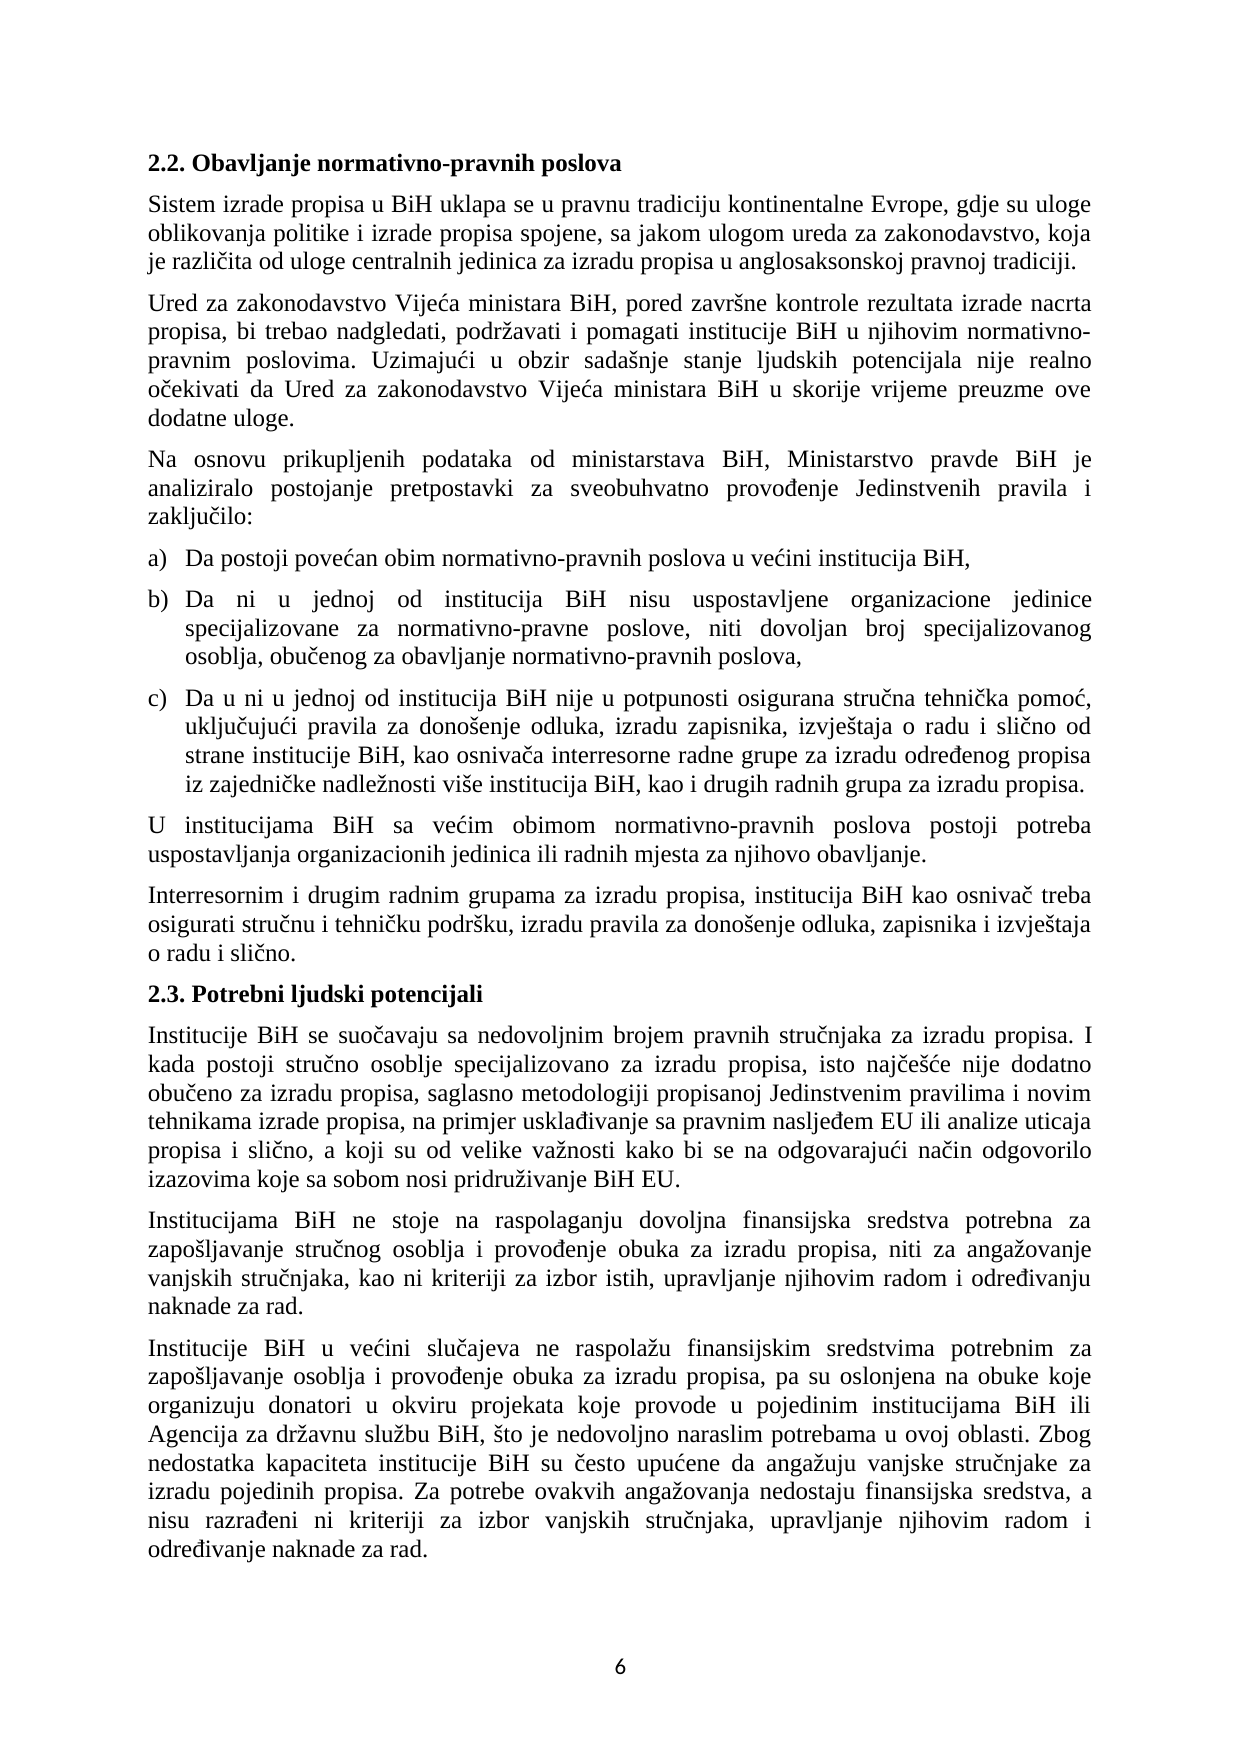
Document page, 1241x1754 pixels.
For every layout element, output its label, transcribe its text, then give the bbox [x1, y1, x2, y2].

list Da postoji povećan obim normativno-pravnih poslova u većini institucija BiH, [148, 543, 1092, 571]
text Interresornim i drugim radnim grupama za izradu propisa, institucija BiH kao osnivač treba osigurati stručnu i tehničku podršku, izradu pravila za donošenje odluka, zapisnika i izvještaja o radu i slično. [148, 880, 1092, 966]
text Na osnovu prikupljenih podataka od ministarstava BiH, Ministarstvo pravde BiH je analiziralo postojanje pretpostavki za sveobuhvatno provođenje Jedinstvenih pravila i zaključilo: [148, 444, 1092, 530]
list Da ni u jednoj od institucija BiH nisu uspostavljene organizacione jedinice specijalizovane za normativno-pravne poslove, niti dovoljan broj specijalizovanog osoblja, obučenog za obavljanje normativno-pravnih poslova, [148, 584, 1092, 670]
text U institucijama BiH sa većim obimom normativno-pravnih poslova postoji potreba uspostavljanja organizacionih jedinica ili radnih mjesta za njihovo obavljanje. [148, 810, 1092, 868]
text Institucijama BiH ne stoje na raspolaganju dovoljna finansijska sredstva potrebna za zapošljavanje stručnog osoblja i provođenje obuka za izradu propisa, niti za angažovanje vanjskih stručnjaka, kao ni kriteriji za izbor istih, upravljanje njihovim radom i određivanju naknade za rad. [148, 1205, 1092, 1320]
subtitle 2.3. Potrebni ljudski potencijali [148, 979, 1092, 1008]
text Institucije BiH u većini slučajeva ne raspolažu finansijskim sredstvima potrebnim za zapošljavanje osoblja i provođenje obuka za izradu propisa, pa su oslonjena na obuke koje organizuju donatori u okviru projekata koje provode u pojedinim institucijama BiH ili Agencija za državnu službu BiH, što je nedovoljno naraslim potrebama u ovoj oblasti. Zbog nedostatka kapaciteta institucije BiH su često upućene da angažuju vanjske stručnjake za izradu pojedinih propisa. Za potrebe ovakvih angažovanja nedostaju finansijska sredstva, a nisu razrađeni ni kriteriji za izbor vanjskih stručnjaka, upravljanje njihovim radom i određivanje naknade za rad. [148, 1333, 1092, 1563]
subtitle 2.2. Obavljanje normativno-pravnih poslova [148, 148, 1092, 176]
text Institucije BiH se suočavaju sa nedovoljnim brojem pravnih stručnjaka za izradu propisa. I kada postoji stručno osoblje specijalizovano za izradu propisa, isto najčešće nije dodatno obučeno za izradu propisa, saglasno metodologiji propisanoj Jedinstvenim pravilima i novim tehnikama izrade propisa, na primjer usklađivanje sa pravnim nasljeđem EU ili analize uticaja propisa i slično, a koji su od velike važnosti kako bi se na odgovarajući način odgovorilo izazovima koje sa sobom nosi pridruživanje BiH EU. [148, 1020, 1092, 1193]
text Ured za zakonodavstvo Vijeća ministara BiH, pored završne kontrole rezultata izrade nacrta propisa, bi trebao nadgledati, podržavati i pomagati institucije BiH u njihovim normativno-pravnim poslovima. Uzimajući u obzir sadašnje stanje ljudskih potencijala nije realno očekivati da Ured za zakonodavstvo Vijeća ministara BiH u skorije vrijeme preuzme ove dodatne uloge. [148, 288, 1092, 431]
list Da u ni u jednoj od institucija BiH nije u potpunosti osigurana stručna tehnička pomoć, uključujući pravila za donošenje odluka, izradu zapisnika, izvještaja o radu i slično od strane institucije BiH, kao osnivača interresorne radne grupe za izradu određenog propisa iz zajedničke nadležnosti više institucija BiH, kao i drugih radnih grupa za izradu propisa. [148, 683, 1092, 798]
text Sistem izrade propisa u BiH uklapa se u pravnu tradiciju kontinentalne Evrope, gdje su uloge oblikovanja politike i izrade propisa spojene, sa jakom ulogom ureda za zakonodavstvo, koja je različita od uloge centralnih jedinica za izradu propisa u anglosaksonskoj pravnoj tradiciji. [148, 189, 1092, 275]
